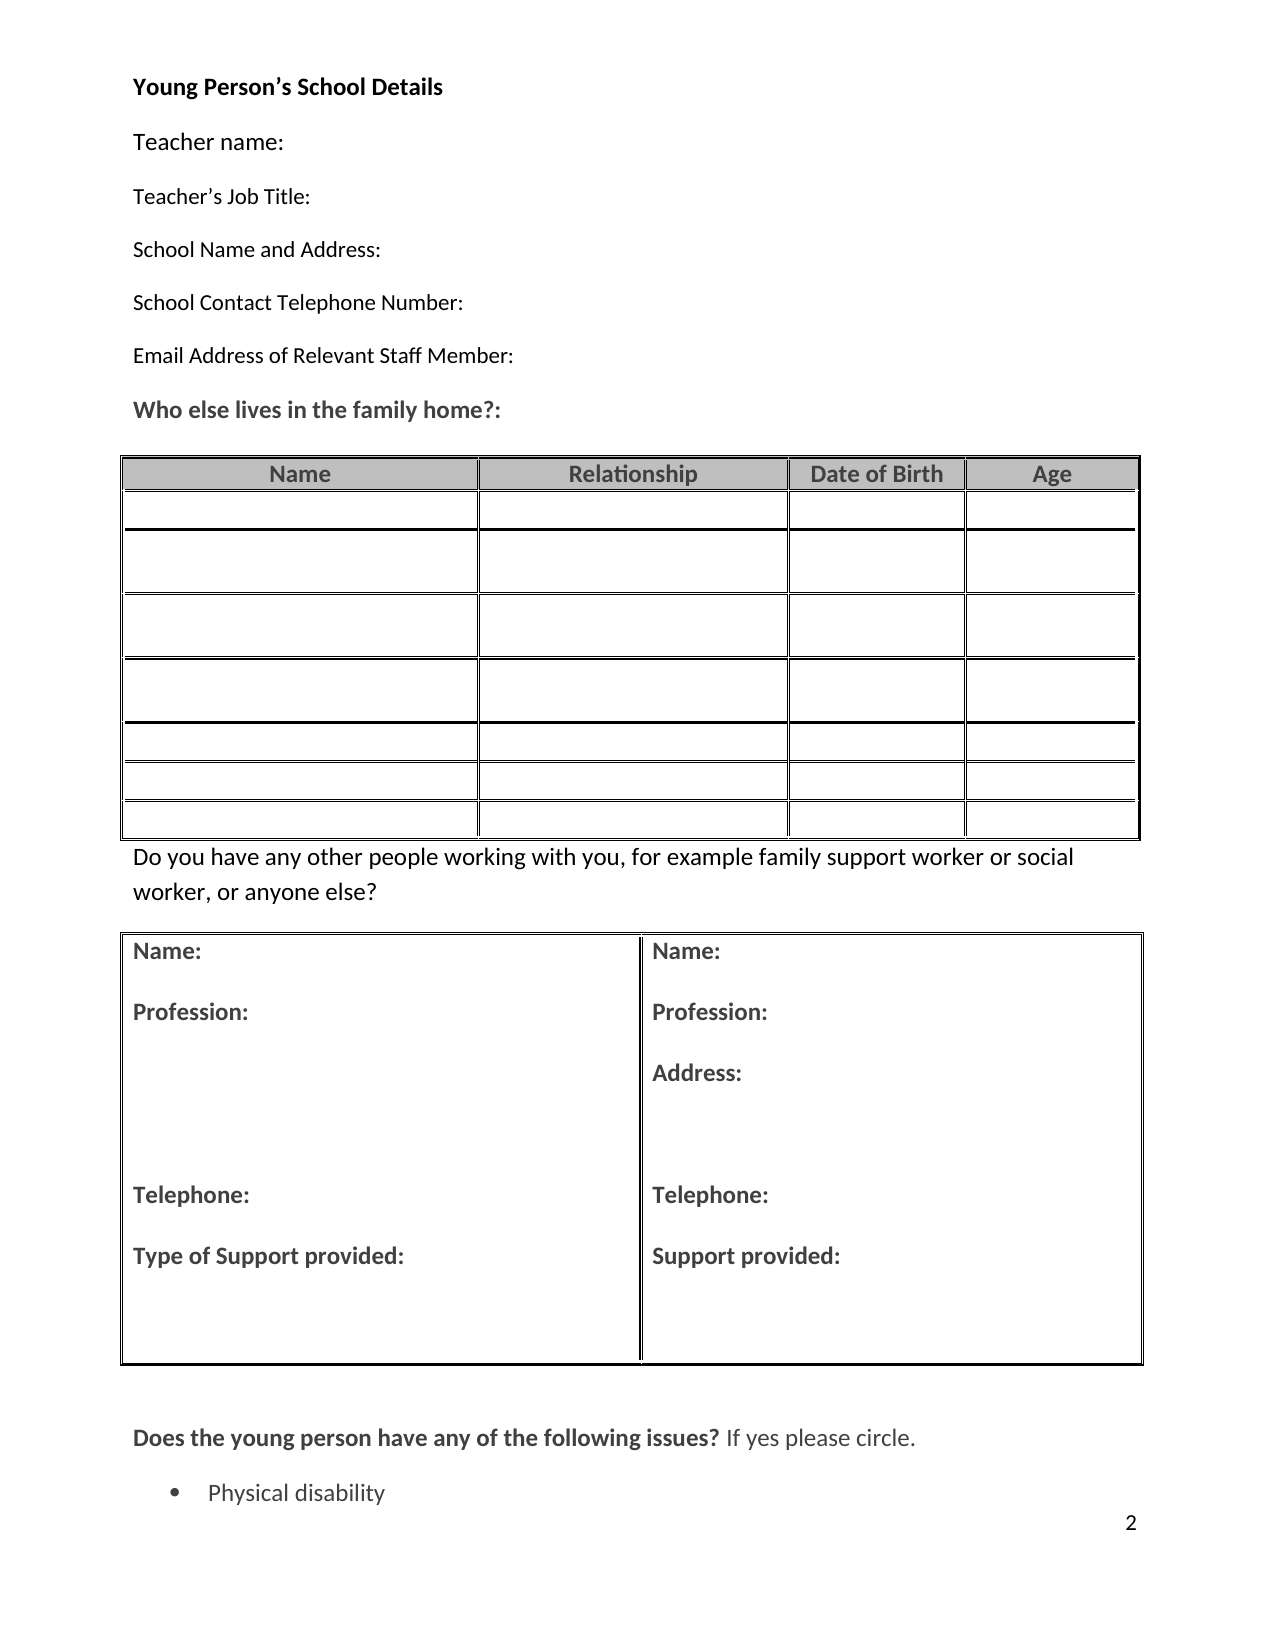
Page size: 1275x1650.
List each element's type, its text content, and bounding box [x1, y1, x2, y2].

table_cell [123, 592, 477, 656]
table_header Name: Profession: Telephone: Type of Support provided: [123, 935, 641, 1363]
text Teacher name: [133, 126, 1137, 157]
table_cell [967, 489, 1138, 528]
table_cell [480, 531, 787, 592]
table_cell [480, 492, 787, 528]
table_cell [790, 595, 964, 656]
table_cell [123, 799, 478, 838]
text Email Address of Relevant Staff Member: [133, 341, 1137, 369]
text Who else lives in the family home?: [133, 394, 1137, 425]
table_header Age [965, 456, 1139, 489]
table_cell [123, 528, 477, 592]
table_cell [790, 763, 964, 799]
text School Name and Address: [133, 235, 1137, 263]
table_cell [480, 724, 787, 760]
table_cell [790, 724, 964, 760]
table_cell [790, 492, 964, 528]
table_cell [967, 721, 1139, 760]
table_cell [967, 528, 1138, 592]
table_cell [788, 799, 965, 838]
table_cell [123, 760, 477, 799]
table_cell [480, 763, 787, 799]
table_cell [480, 660, 787, 721]
table_cell [967, 656, 1138, 721]
table_cell [478, 799, 788, 838]
table_cell [480, 595, 787, 656]
text Does the young person have any of the following issues? If yes please circle. [133, 1422, 1137, 1452]
table_cell [967, 760, 1138, 799]
table_header Name: Profession: Address: Telephone: Support provided: [641, 935, 1141, 1363]
table_header Name [123, 459, 478, 489]
list Physical disability [170, 1477, 1137, 1508]
table_cell [967, 592, 1138, 656]
text Teacher’s Job Title: [133, 182, 1137, 210]
table_cell [122, 721, 477, 760]
table_header Date of Birth [788, 456, 965, 489]
table_cell [123, 656, 477, 721]
text School Contact Telephone Number: [133, 288, 1137, 316]
table_header Relationship [478, 456, 788, 489]
table_cell [790, 660, 964, 721]
table_cell [790, 531, 964, 592]
text Young Person’s School Details [133, 71, 1137, 101]
table_cell [965, 799, 1138, 838]
table_cell [123, 489, 477, 528]
text Do you have any other people working with you, for example family support worker or social worker, or anyone else? [133, 841, 1137, 907]
